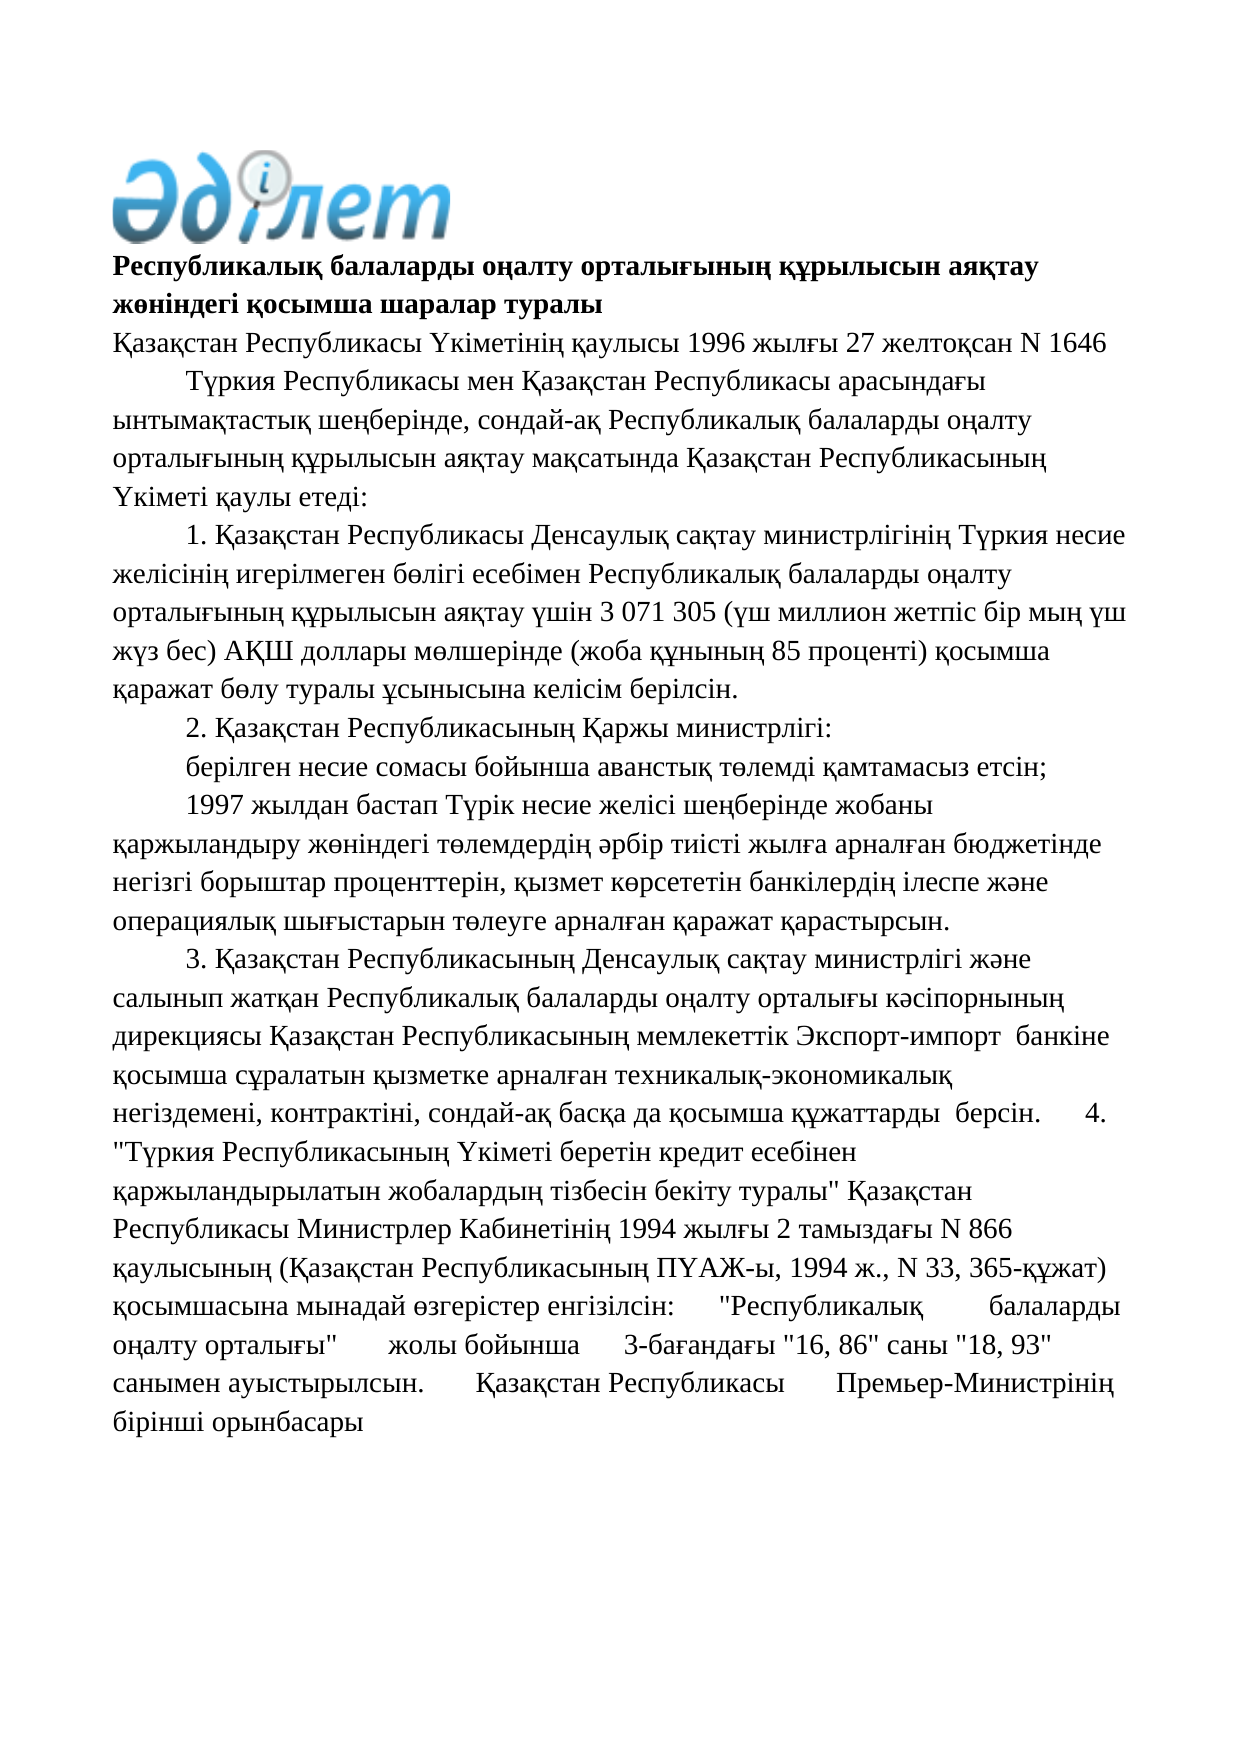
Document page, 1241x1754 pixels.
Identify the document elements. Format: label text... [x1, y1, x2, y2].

text Қазақстан Республикасы Үкiметiнiң қаулысы 1996 жылғы 27 желтоқсан N 1646 [112, 325, 1128, 358]
picture [112, 150, 451, 244]
text Түркия Республикасы мен Қазақстан Республикасы арасындағы ынтымақтастық шеңберiнде, сондай-ақ Республикалық балаларды оңалту орталығының құрылысын аяқтау мақсатында Қазақстан Республикасының Үкiметi қаулы етедi: 1. Қазақстан Республикасы Денсаулық сақтау министрлiгiнiң Түркия несие желiсiнiң игерiлмеген бөлiгi есебiмен Республикалық балаларды оңалту орталығының құрылысын аяқтау үшiн 3 071 305 (үш миллион жетпiс бiр мың үш жүз бес) АҚШ доллары мөлшерiнде (жоба құнының 85 процентi) қосымша қаражат бөлу туралы ұсынысына келiсiм берiлсiн. 2. Қазақстан Республикасының Қаржы министрлiгi: берiлген несие сомасы бойынша аванстық төлемдi қамтамасыз етсiн; 1997 жылдан бастап Түрiк несие желiсi шеңберiнде жобаны қаржыландыру жөнiндегi төлемдердiң әрбiр тиiстi жылға арналған бюджетiнде негiзгi борыштар проценттерiн, қызмет көрсететiн банкiлердiң iлеспе және операциялық шығыстарын төлеуге арналған қаражат қарастырсын. 3. Қазақстан Республикасының Денсаулық сақтау министрлiгi және салынып жатқан Республикалық балаларды оңалту орталығы кәсiпорнының дирекциясы Қазақстан Республикасының мемлекеттiк Экспорт-импорт банкiне қосымша сұралатын қызметке арналған техникалық-экономикалық [112, 363, 1128, 1091]
text Республикалық балаларды оңалту орталығының құрылысын аяқтау жөнiндегi қосымша шаралар туралы [112, 248, 1128, 320]
text негiздеменi, контрактiнi, сондай-ақ басқа да қосымша құжаттарды берсiн. 4. "Түркия Республикасының Үкiметi беретiн кредит есебiнен қаржыландырылатын жобалардың тiзбесiн бекiту туралы" Қазақстан Республикасы Министрлер Кабинетiнiң 1994 жылғы 2 тамыздағы N 866 қаулысының (Қазақстан Республикасының ПҮАЖ-ы, 1994 ж., N 33, 365-құжат) қосымшасына мынадай өзгерiстер енгiзiлсiн: "Республикалық балаларды оңалту орталығы" жолы бойынша 3-бағандағы "16, 86" саны "18, 93" санымен ауыстырылсын. Қазақстан Республикасы Премьер-Министрiнiң бiрiншi орынбасары [112, 1096, 1128, 1437]
